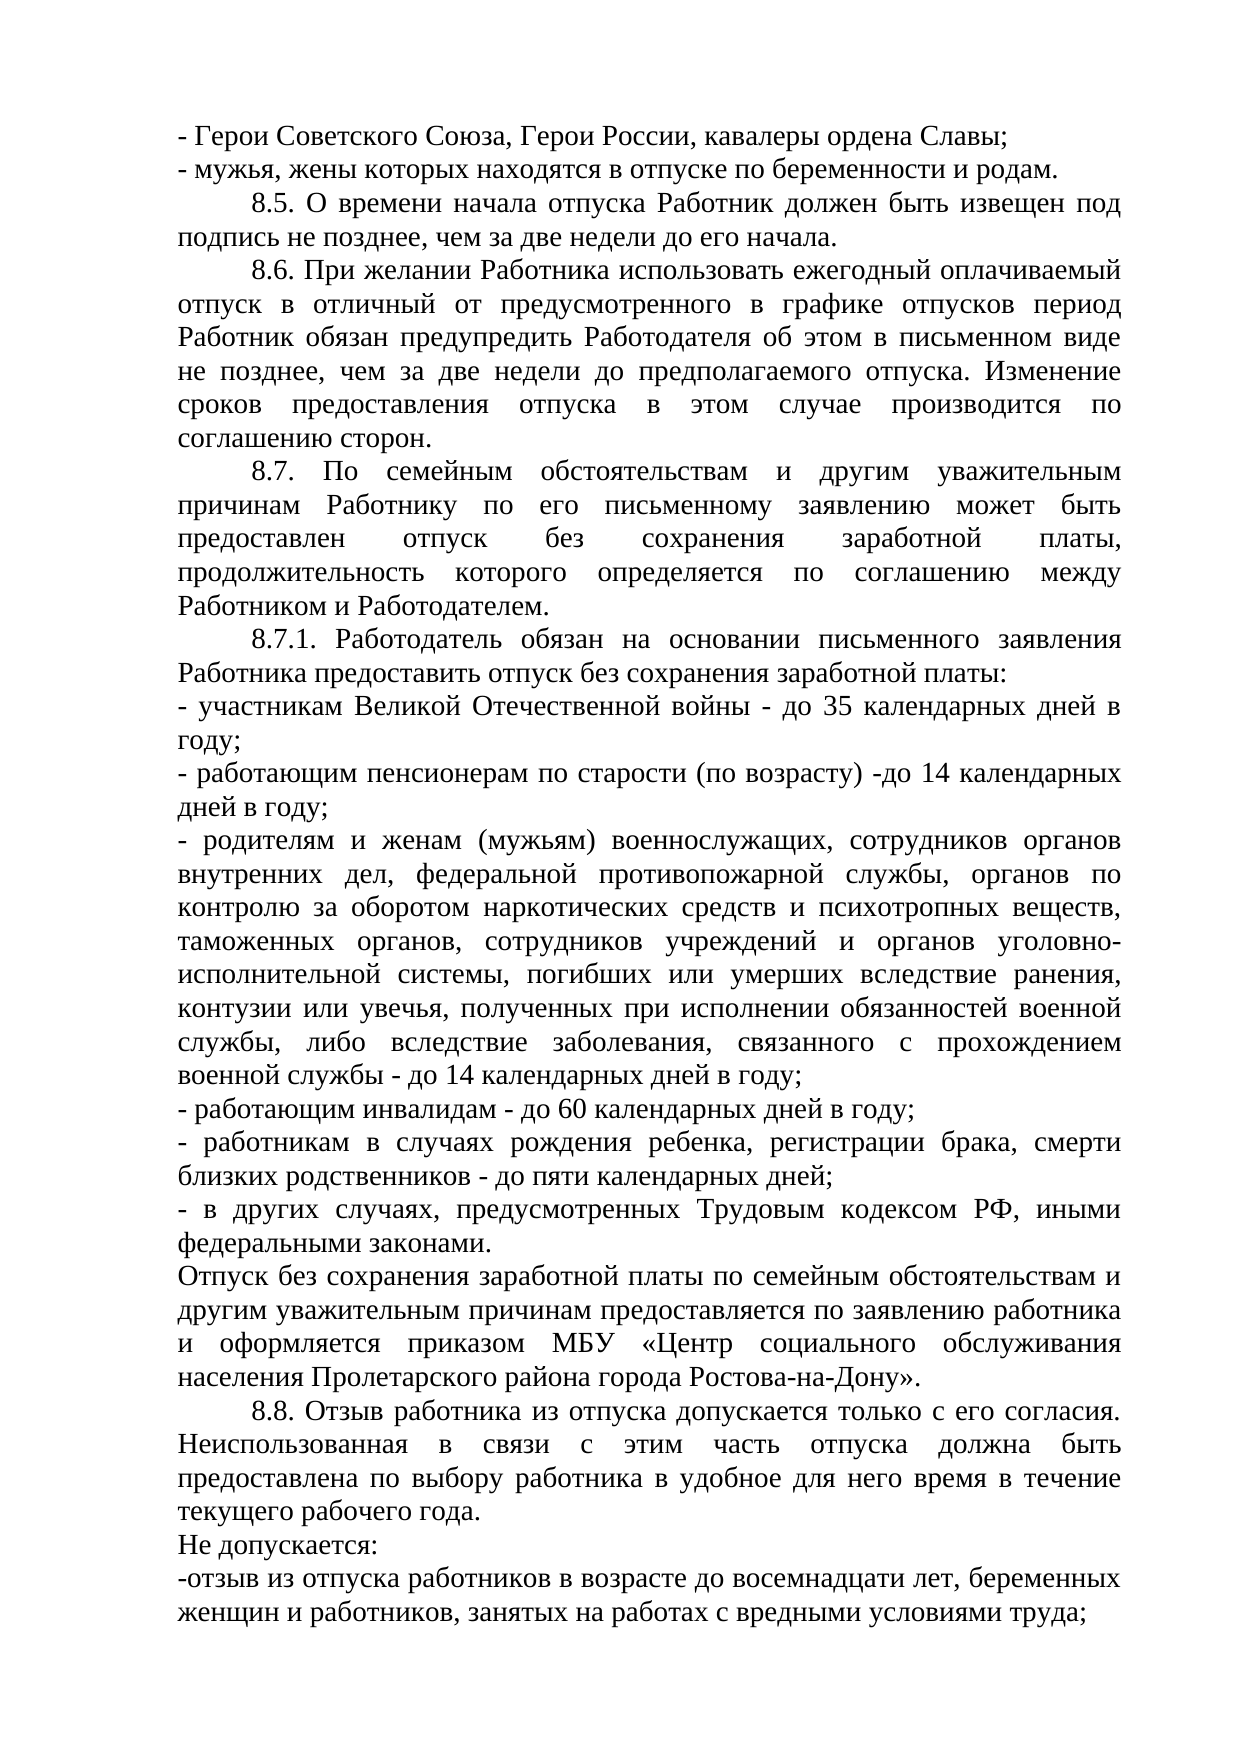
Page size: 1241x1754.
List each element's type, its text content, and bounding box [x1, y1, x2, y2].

text - работникам в случаях рождения ребенка, регистрации брака, смерти близких родственников - до пяти календарных дней; [177, 1124, 1122, 1191]
text 8.6. При желании Работника использовать ежегодный оплачиваемый отпуск в отличный от предусмотренного в графике отпусков период Работник обязан предупредить Работодателя об этом в письменном виде не позднее, чем за две недели до предполагаемого отпуска. Изменение сроков предоставления отпуска в этом случае производится по соглашению сторон. [177, 252, 1122, 453]
text - Герои Советского Союза, Герои России, кавалеры ордена Славы; [177, 118, 1122, 152]
text - работающим пенсионерам по старости (по возрасту) -до 14 календарных дней в году; [177, 755, 1122, 822]
text 8.7. По семейным обстоятельствам и другим уважительным причинам Работнику по его письменному заявлению может быть предоставлен отпуск без сохранения заработной платы, продолжительность которого определяется по соглашению между Работником и Работодателем. [177, 453, 1122, 621]
text 8.5. О времени начала отпуска Работник должен быть извещен под подпись не позднее, чем за две недели до его начала. [177, 185, 1122, 252]
text 8.7.1. Работодатель обязан на основании письменного заявления Работника предоставить отпуск без сохранения заработной платы: [177, 621, 1122, 688]
text -отзыв из отпуска работников в возрасте до восемнадцати лет, беременных женщин и работников, занятых на работах с вредными условиями труда; [177, 1560, 1122, 1627]
text - мужья, жены которых находятся в отпуске по беременности и родам. [177, 152, 1122, 185]
text - в других случаях, предусмотренных Трудовым кодексом РФ, иными федеральными законами. [177, 1191, 1122, 1258]
text 8.8. Отзыв работника из отпуска допускается только с его согласия. Неиспользованная в связи с этим часть отпуска должна быть предоставлена по выбору работника в удобное для него время в течение текущего рабочего года. [177, 1393, 1122, 1527]
text Отпуск без сохранения заработной платы по семейным обстоятельствам и другим уважительным причинам предоставляется по заявлению работника и оформляется приказом МБУ «Центр социального обслуживания населения Пролетарского района города Ростова-на-Дону». [177, 1258, 1122, 1393]
text - родителям и женам (мужьям) военнослужащих, сотрудников органов внутренних дел, федеральной противопожарной службы, органов по контролю за оборотом наркотических средств и психотропных веществ, таможенных органов, сотрудников учреждений и органов уголовно-исполнительной системы, погибших или умерших вследствие ранения, контузии или увечья, полученных при исполнении обязанностей военной службы, либо вследствие заболевания, связанного с прохождением военной службы - до 14 календарных дней в году; [177, 822, 1122, 1091]
text - работающим инвалидам - до 60 календарных дней в году; [177, 1091, 1122, 1124]
text - участникам Великой Отечественной войны - до 35 календарных дней в году; [177, 688, 1122, 755]
text Не допускается: [177, 1527, 1122, 1560]
